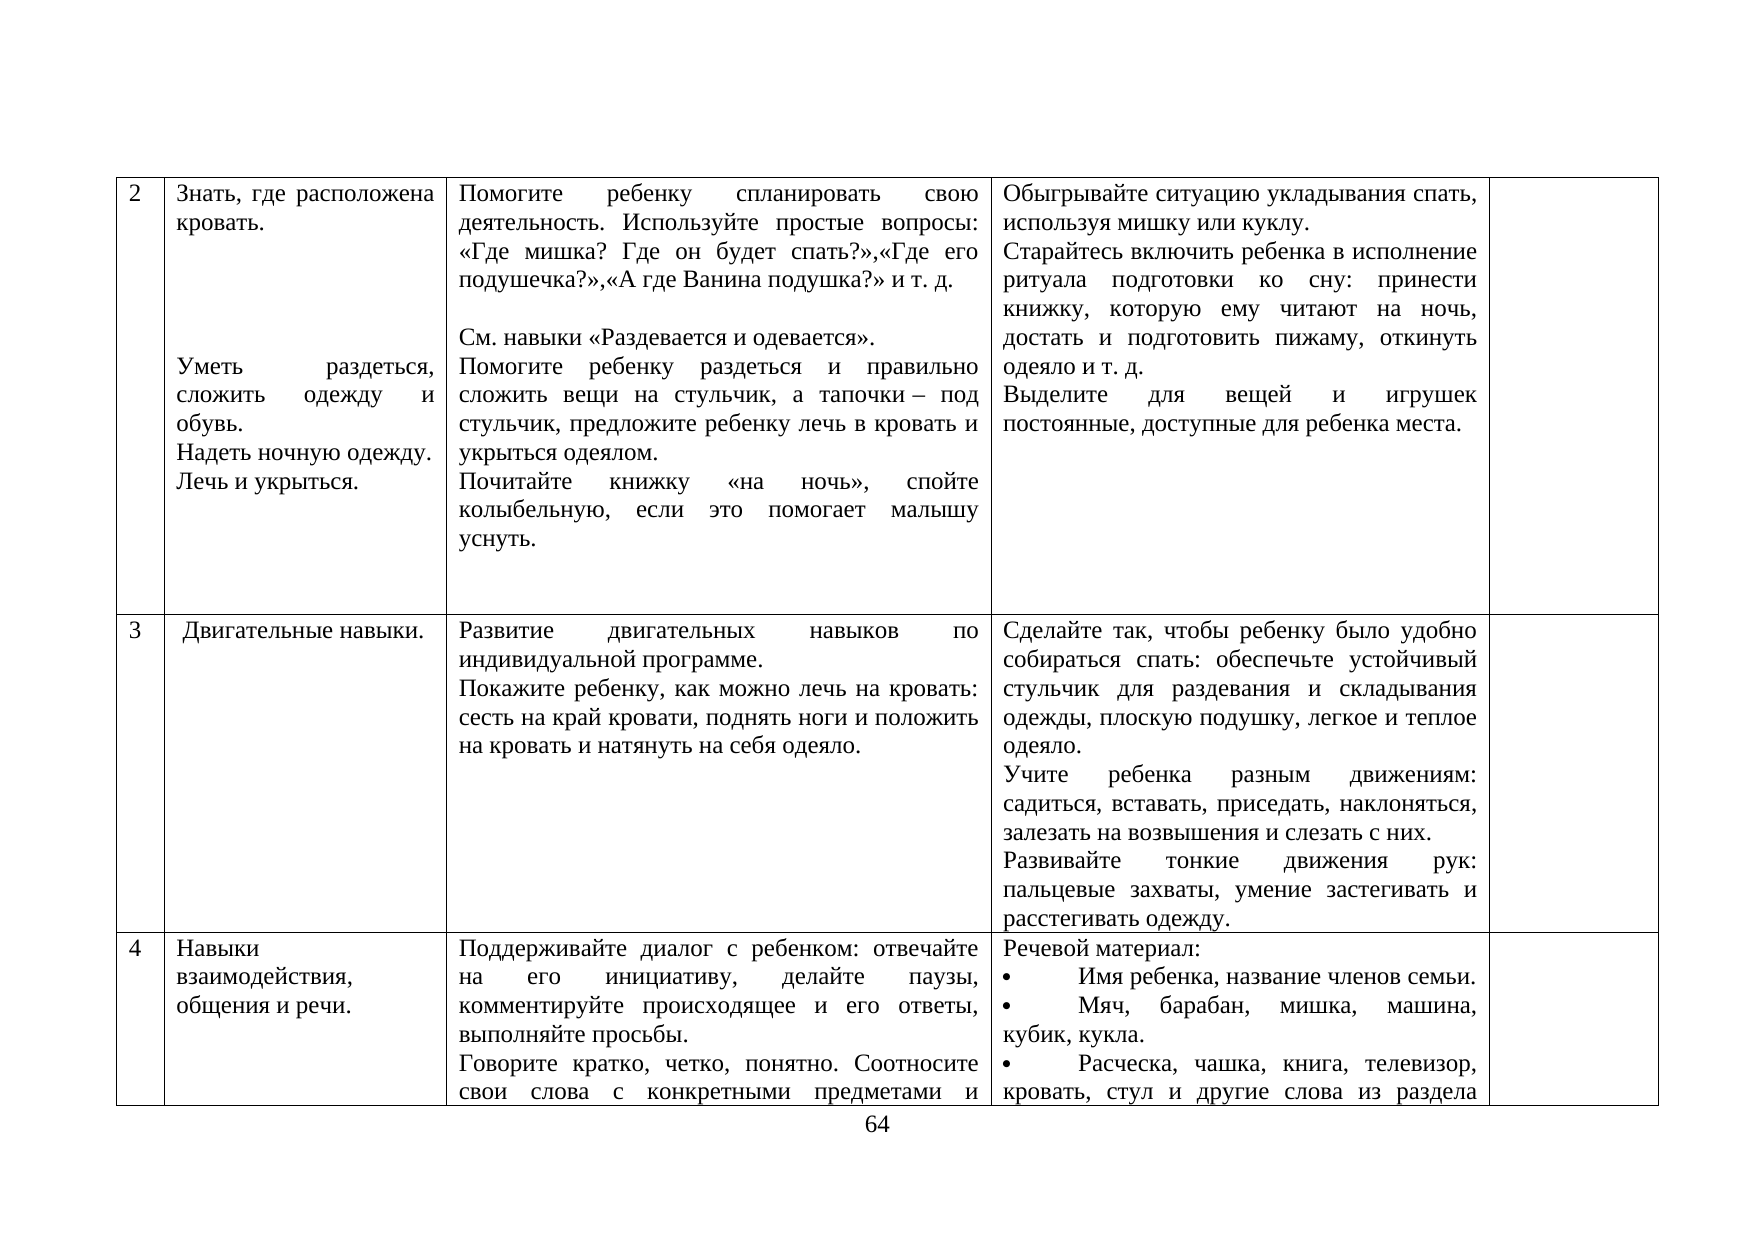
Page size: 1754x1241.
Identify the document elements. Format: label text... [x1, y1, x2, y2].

table_cell Сделайте так, чтобы ребенку было удобно собираться спать: обеспечьте устойчивый стульчик для раздевания и складывания одежды, плоскую подушку, легкое и теплое одеяло. Учите ребенка разным движениям: садиться, вставать, приседать, наклоняться, залезать на возвышения и слезать с них. Развивайте тонкие движения рук: пальцевые захваты, умение застегивать и расстегивать одежду. [992, 615, 1489, 932]
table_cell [992, 933, 1489, 1105]
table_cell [165, 933, 446, 1105]
table_cell Помогите ребенку спланировать свою деятельность. Используйте простые вопросы: «Где мишка? Где он будет спать?»,«Где его подушечка?»,«А где Ванина подушка?» и т. д. См. навыки «Раздевается и одевается». Помогите ребенку раздеться и правильно сложить вещи на стульчик, а тапочки – под стульчик, предложите ребенку лечь в кровать и укрыться одеялом. Почитайте книжку «на ночь», спойте колыбельную, если это помогает малышу уснуть. [447, 178, 991, 614]
table_cell 2 [117, 178, 164, 614]
table_cell Развитие двигательных навыков по индивидуальной программе. Покажите ребенку, как можно лечь на кровать: сесть на край кровати, поднять ноги и положить на кровать и натянуть на себя одеяло. [447, 615, 991, 932]
table_cell Обыгрывайте ситуацию укладывания спать, используя мишку или куклу. Старайтесь включить ребенка в исполнение ритуала подготовки ко сну: принести книжку, которую ему читают на ночь, достать и подготовить пижаму, откинуть одеяло и т. д. Выделите для вещей и игрушек постоянные, доступные для ребенка места. [992, 178, 1489, 614]
table_cell [1490, 178, 1658, 614]
table_cell [1490, 615, 1658, 932]
table_cell 3 [117, 615, 164, 932]
table_cell [1490, 933, 1658, 1105]
table_cell Двигательные навыки. [165, 615, 446, 932]
table_cell Знать, где расположена кровать. Уметь раздеться, сложить одежду и обувь. Надеть ночную одежду. Лечь и укрыться. [165, 178, 446, 614]
table_cell 4 [117, 933, 164, 1105]
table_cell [447, 933, 991, 1105]
